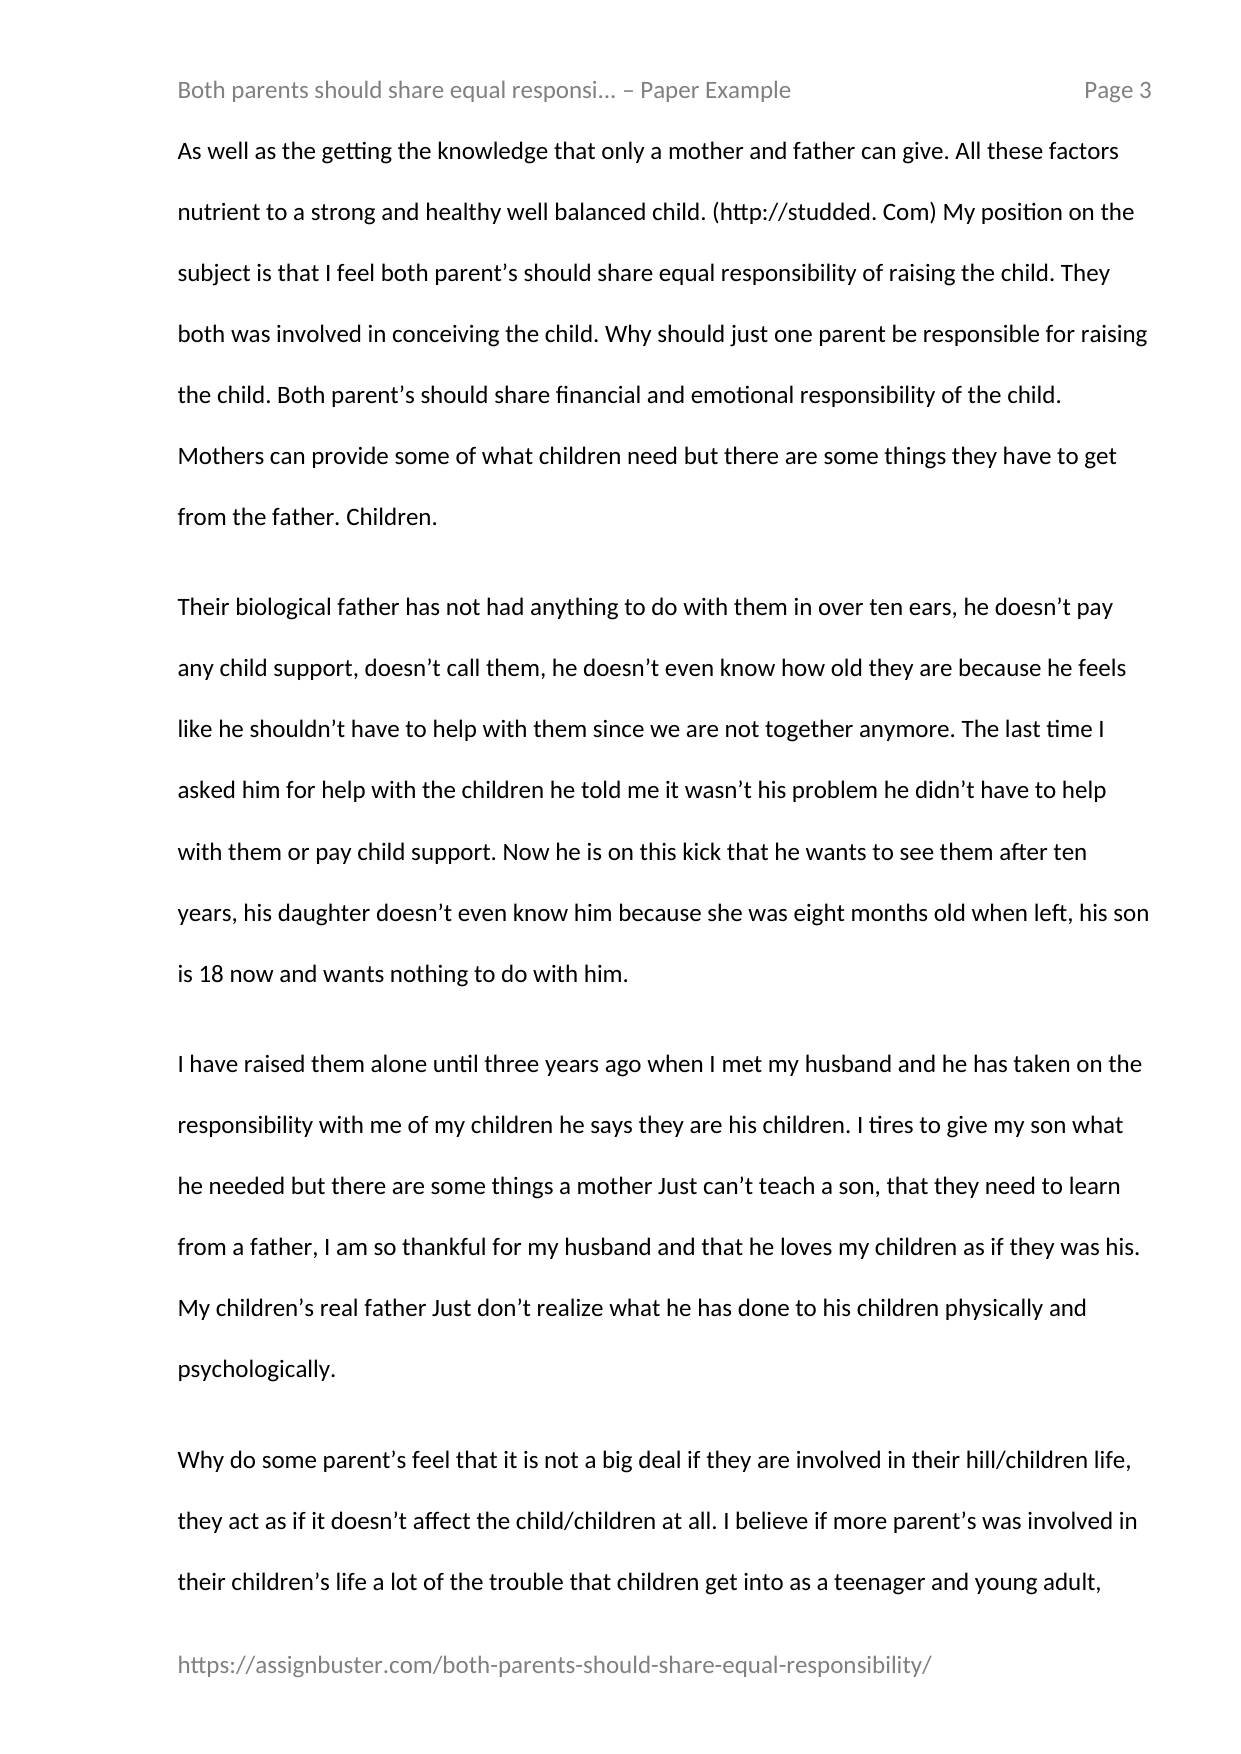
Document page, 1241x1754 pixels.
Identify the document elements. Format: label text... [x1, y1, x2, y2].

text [177, 1444, 1152, 1597]
text I have raised them alone until three years ago when I met my husband and he has taken on the responsibility with me of my children he says they are his children. I tires to give my son what he needed but there are some things a mother Just can’t teach a son, that they need to learn from a father, I am so thankful for my husband and that he loves my children as if they was his. My children’s real father Just don’t realize what he has done to his children physically and psychologically. [177, 1048, 1152, 1384]
text As well as the getting the knowledge that only a mother and father can give. All these factors nutrient to a strong and healthy well balanced child. (http://studded. Com) My position on the subject is that I feel both parent’s should share equal responsibility of raising the child. They both was involved in conceiving the child. Why should just one parent be responsible for raising the child. Both parent’s should share financial and emotional responsibility of the child. Mothers can provide some of what children need but there are some things they have to get from the father. Children. [177, 135, 1152, 532]
text Their biological father has not had anything to do with them in over ten ears, he doesn’t pay any child support, doesn’t call them, he doesn’t even know how old they are because he feels like he shouldn’t have to help with them since we are not together anymore. The last time I asked him for help with the children he told me it wasn’t his problem he didn’t have to help with them or pay child support. Now he is on this kick that he wants to see them after ten years, his daughter doesn’t even know him because she was eight months old when left, his son is 18 now and wants nothing to do with him. [177, 592, 1152, 988]
